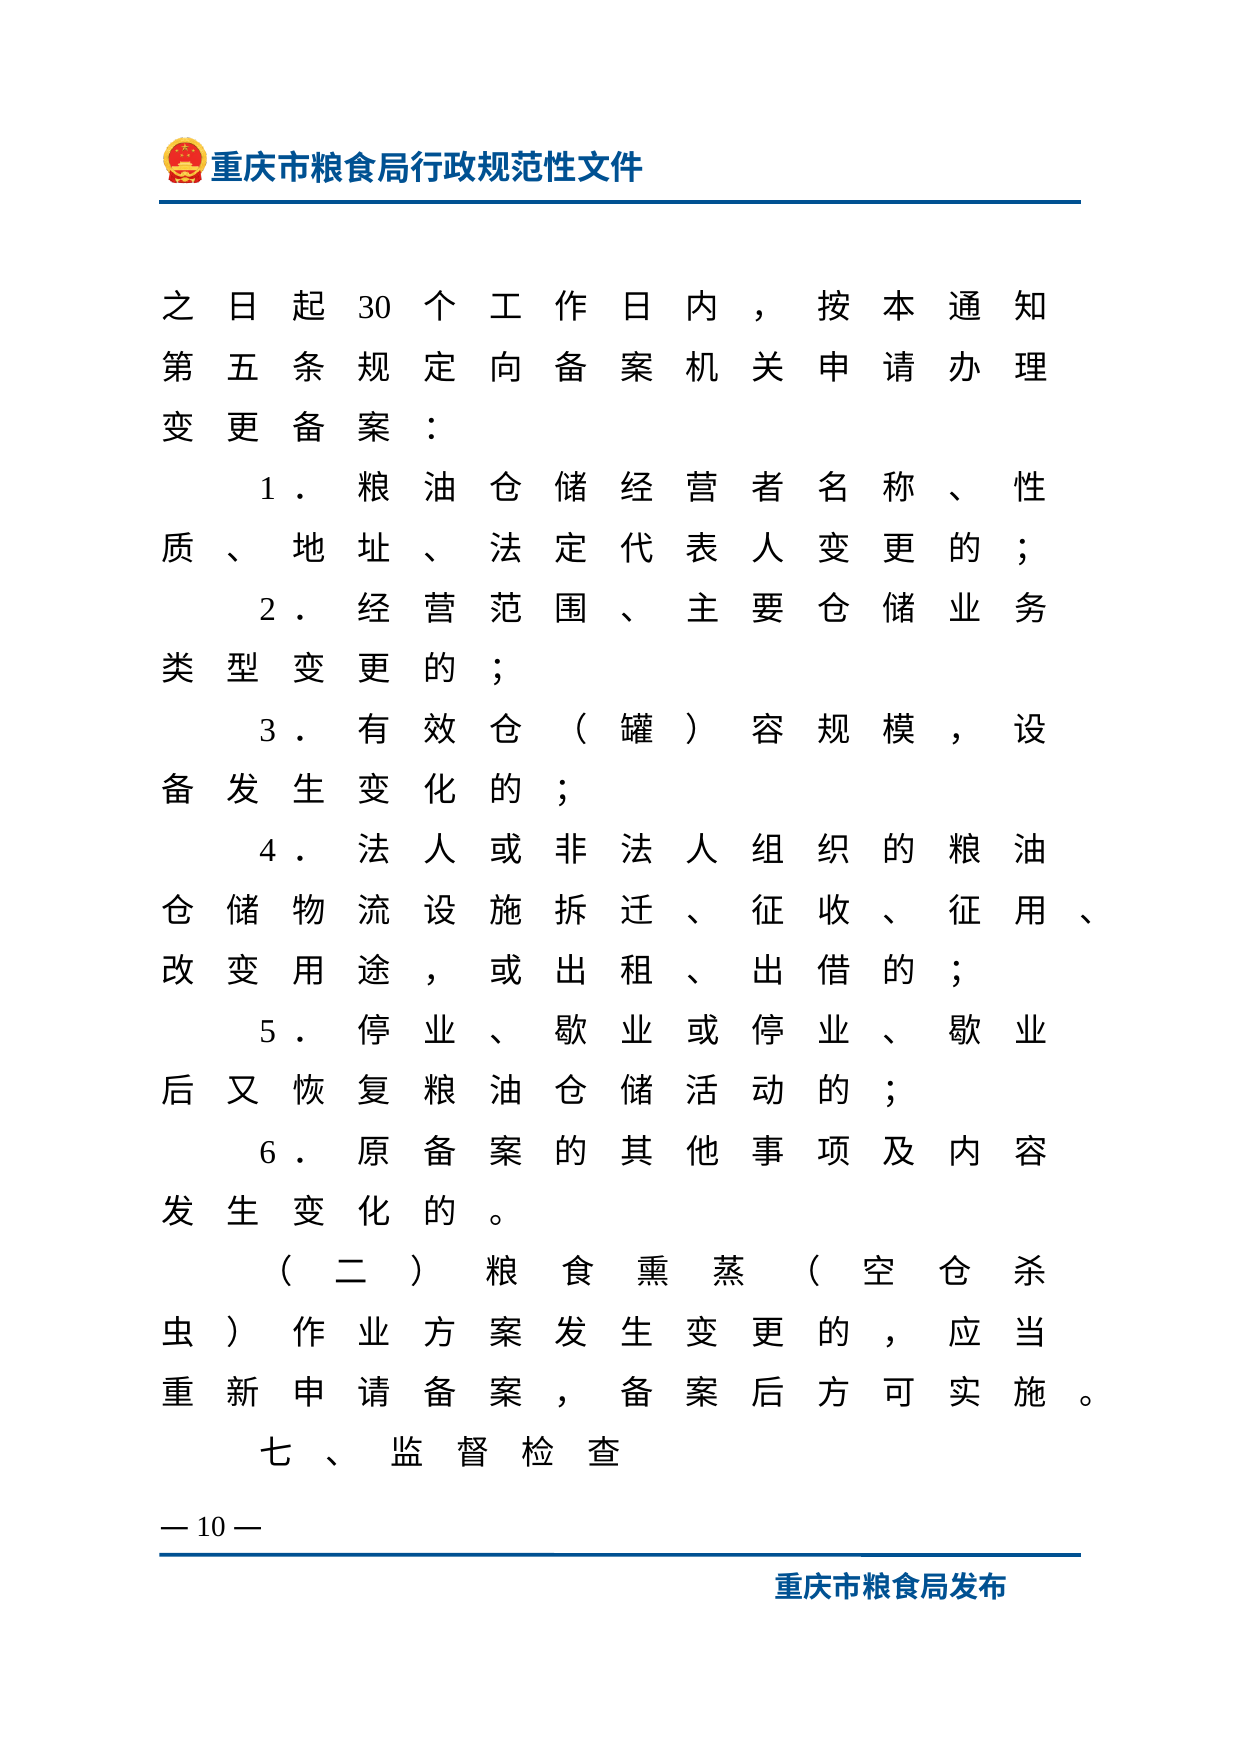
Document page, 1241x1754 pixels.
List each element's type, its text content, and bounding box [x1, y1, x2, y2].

picture [159, 136, 210, 187]
text （一）粮油仓储及仓储物流设施的备案事项发生以下变更的，粮油仓储经营者应当于变更发生之日起30个工作日内，按本通知第五条规定向备案机关申请办理变更备案： [161, 274, 1079, 455]
text 1．粮油仓储经营者名称、性质、地址、法定代表人变更的； [161, 455, 1079, 576]
text 6．原备案的其他事项及内容发生变化的。 [161, 1118, 1079, 1239]
text 3．有效仓（罐）容规模，设备发生变化的； [161, 696, 1079, 817]
text 5．停业、歇业或停业、歇业后又恢复粮油仓储活动的； [161, 998, 1079, 1118]
text 2．经营范围、主要仓储业务类型变更的； [161, 576, 1079, 696]
list 七、监督检查 [161, 1420, 1079, 1480]
text 4．法人或非法人组织的粮油仓储物流设施拆迁、征收、征用、改变用途，或出租、出借的； [161, 817, 1079, 998]
list （二）粮食熏蒸（空仓杀虫）作业方案发生变更的，应当重新申请备案，备案后方可实施。 [161, 1239, 1079, 1420]
